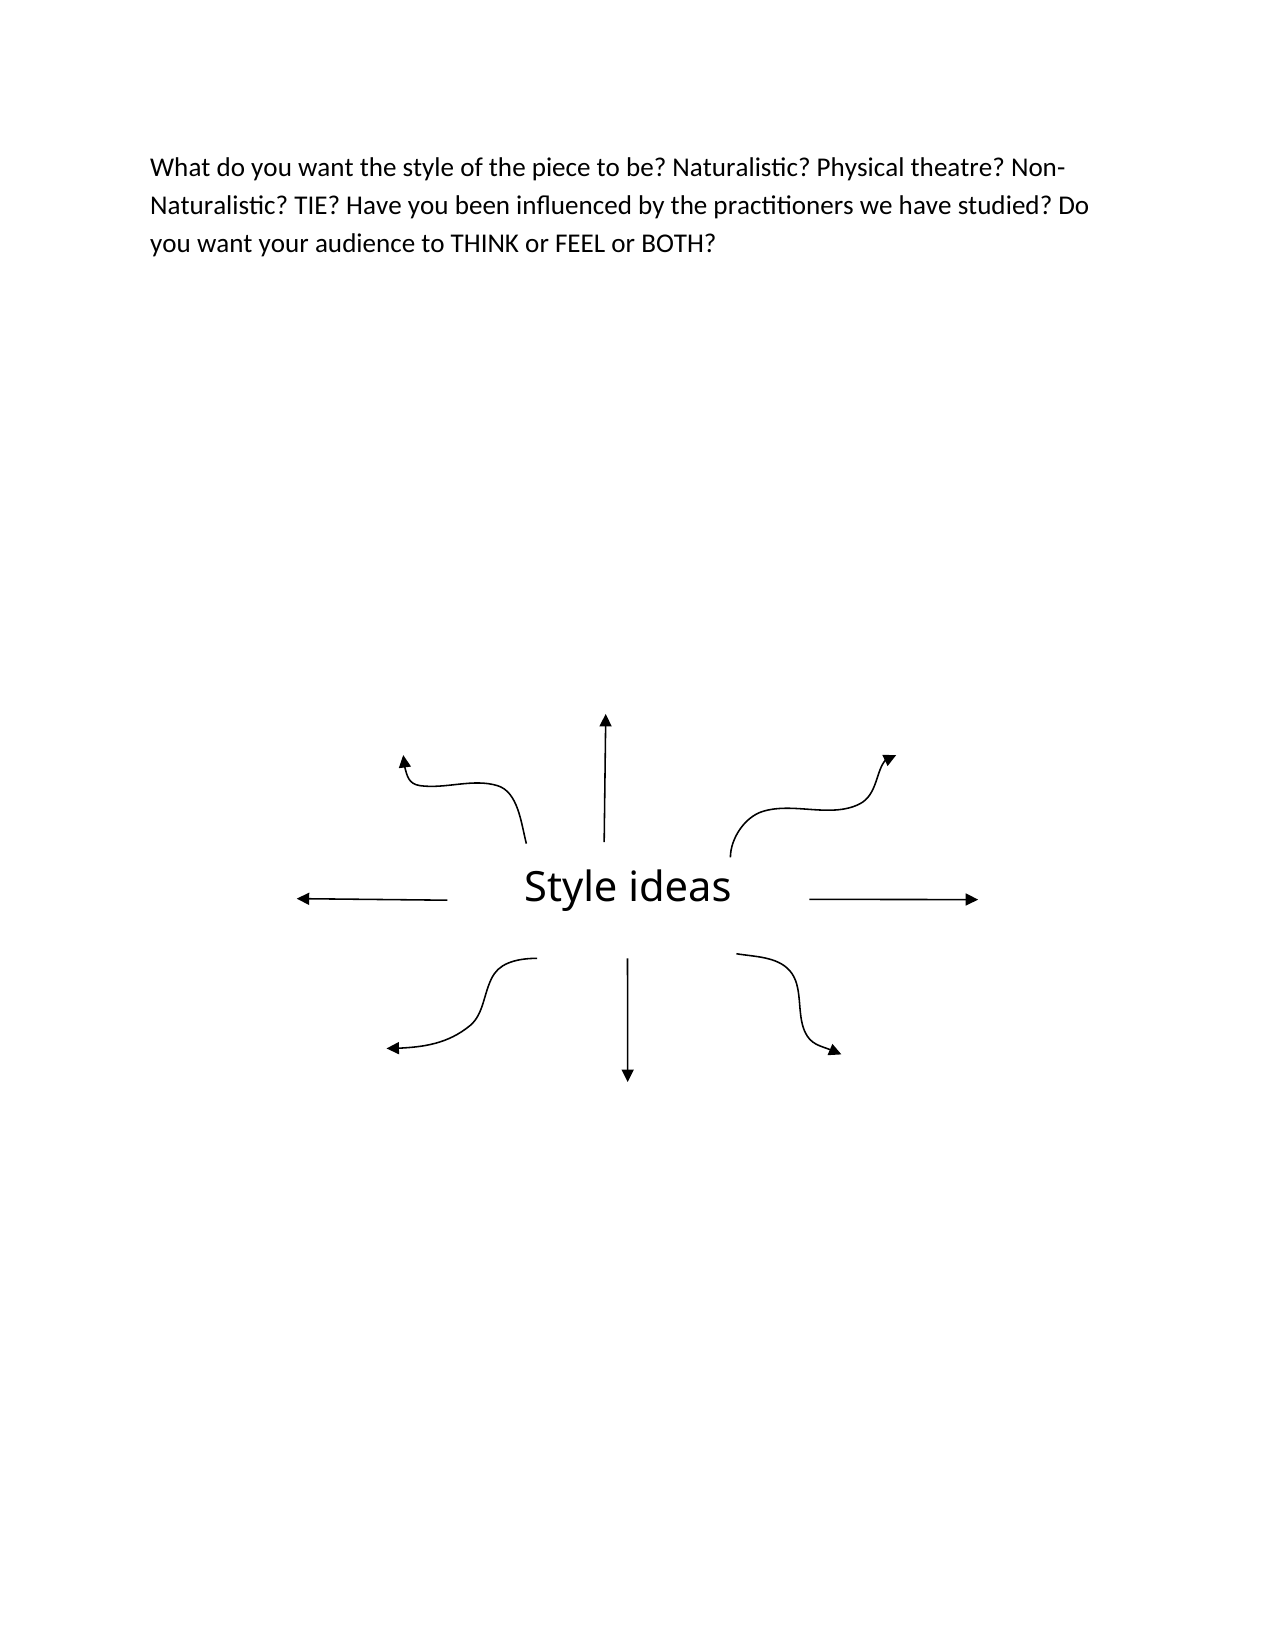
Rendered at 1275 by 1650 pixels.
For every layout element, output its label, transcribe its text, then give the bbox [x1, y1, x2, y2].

text What do you want the style of the piece to be? Naturalistic? Physical theatre? Non-Naturalistic? TIE? Have you been influenced by the practitioners we have studied? Do you want your audience to THINK or FEEL or BOTH? [150, 150, 1125, 259]
